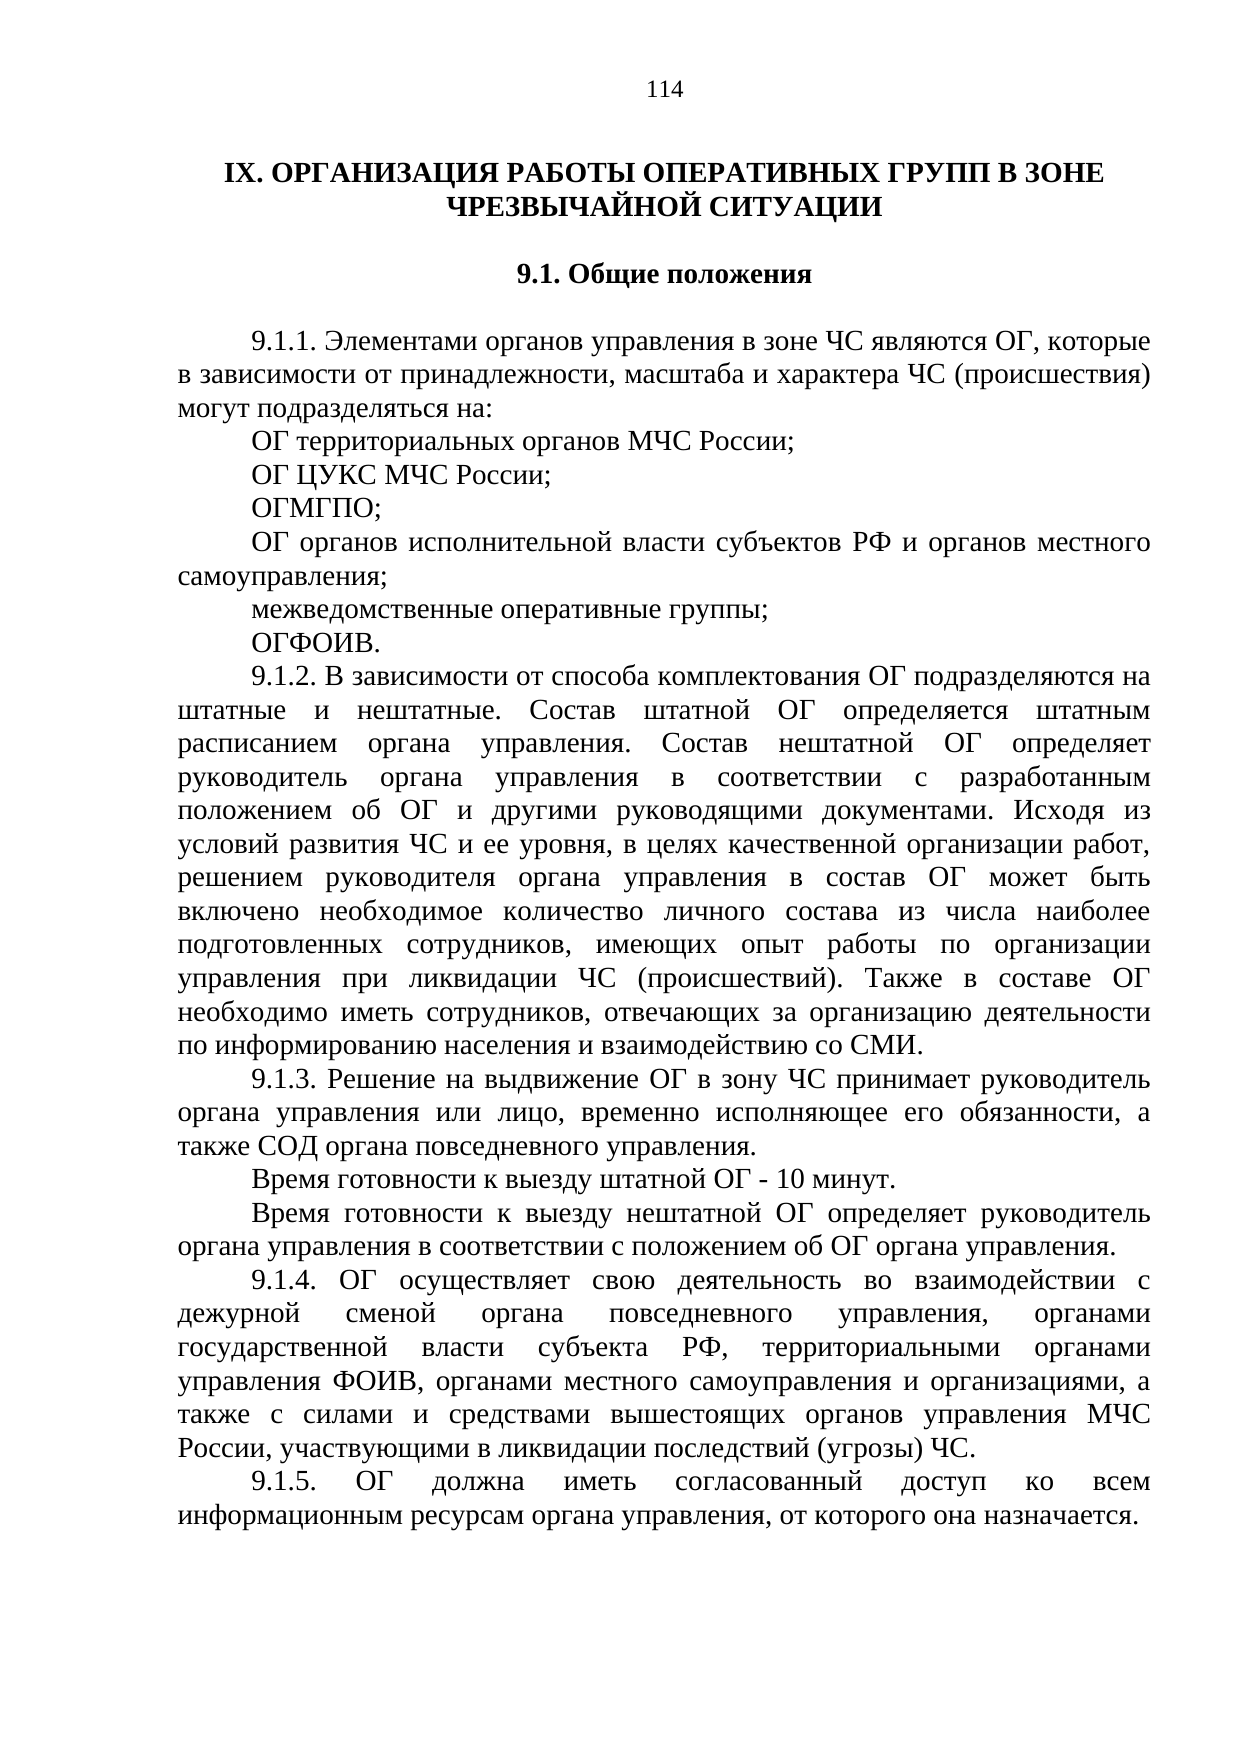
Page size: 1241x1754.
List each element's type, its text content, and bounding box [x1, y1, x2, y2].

text 9.1.3. Решение на выдвижение ОГ в зону ЧС принимает руководитель органа управления или лицо, временно исполняющее его обязанности, а также СОД органа повседневного управления. [177, 1061, 1152, 1161]
text ОГФОИВ. [177, 625, 1152, 658]
text ОГМГПО; [177, 491, 1152, 524]
text межведомственные оперативные группы; [177, 591, 1152, 625]
text 9.1.4. ОГ осуществляет свою деятельность во взаимодействии с дежурной сменой органа повседневного управления, органами государственной власти субъекта РФ, территориальными органами управления ФОИВ, органами местного самоуправления и организациями, а также с силами и средствами вышестоящих органов управления МЧС России, участвующими в ликвидации последствий (угрозы) ЧС. [177, 1262, 1152, 1463]
text ОГ территориальных органов МЧС России; [177, 423, 1152, 457]
text ОГ ЦУКС МЧС России; [177, 457, 1152, 491]
text IX. ОРГАНИЗАЦИЯ РАБОТЫ ОПЕРАТИВНЫХ ГРУПП В ЗОНЕ ЧРЕЗВЫЧАЙНОЙ СИТУАЦИИ [177, 155, 1152, 222]
text Время готовности к выезду штатной ОГ - 10 минут. [177, 1161, 1152, 1195]
text ОГ органов исполнительной власти субъектов РФ и органов местного самоуправления; [177, 524, 1152, 591]
text 9.1.1. Элементами органов управления в зоне ЧС являются ОГ, которые в зависимости от принадлежности, масштаба и характера ЧС (происшествия) могут подразделяться на: [177, 323, 1152, 423]
text 9.1.5. ОГ должна иметь согласованный доступ ко всем информационным ресурсам органа управления, от которого она назначается. [177, 1463, 1152, 1530]
text Время готовности к выезду нештатной ОГ определяет руководитель органа управления в соответствии с положением об ОГ органа управления. [177, 1195, 1152, 1262]
text 9.1.2. В зависимости от способа комплектования ОГ подразделяются на штатные и нештатные. Состав штатной ОГ определяется штатным расписанием органа управления. Состав нештатной ОГ определяет руководитель органа управления в соответствии с разработанным положением об ОГ и другими руководящими документами. Исходя из условий развития ЧС и ее уровня, в целях качественной организации работ, решением руководителя органа управления в состав ОГ может быть включено необходимое количество личного состава из числа наиболее подготовленных сотрудников, имеющих опыт работы по организации управления при ликвидации ЧС (происшествий). Также в составе ОГ необходимо иметь сотрудников, отвечающих за организацию деятельности по информированию населения и взаимодействию со СМИ. [177, 658, 1152, 1061]
text 9.1. Общие положения [177, 256, 1152, 289]
